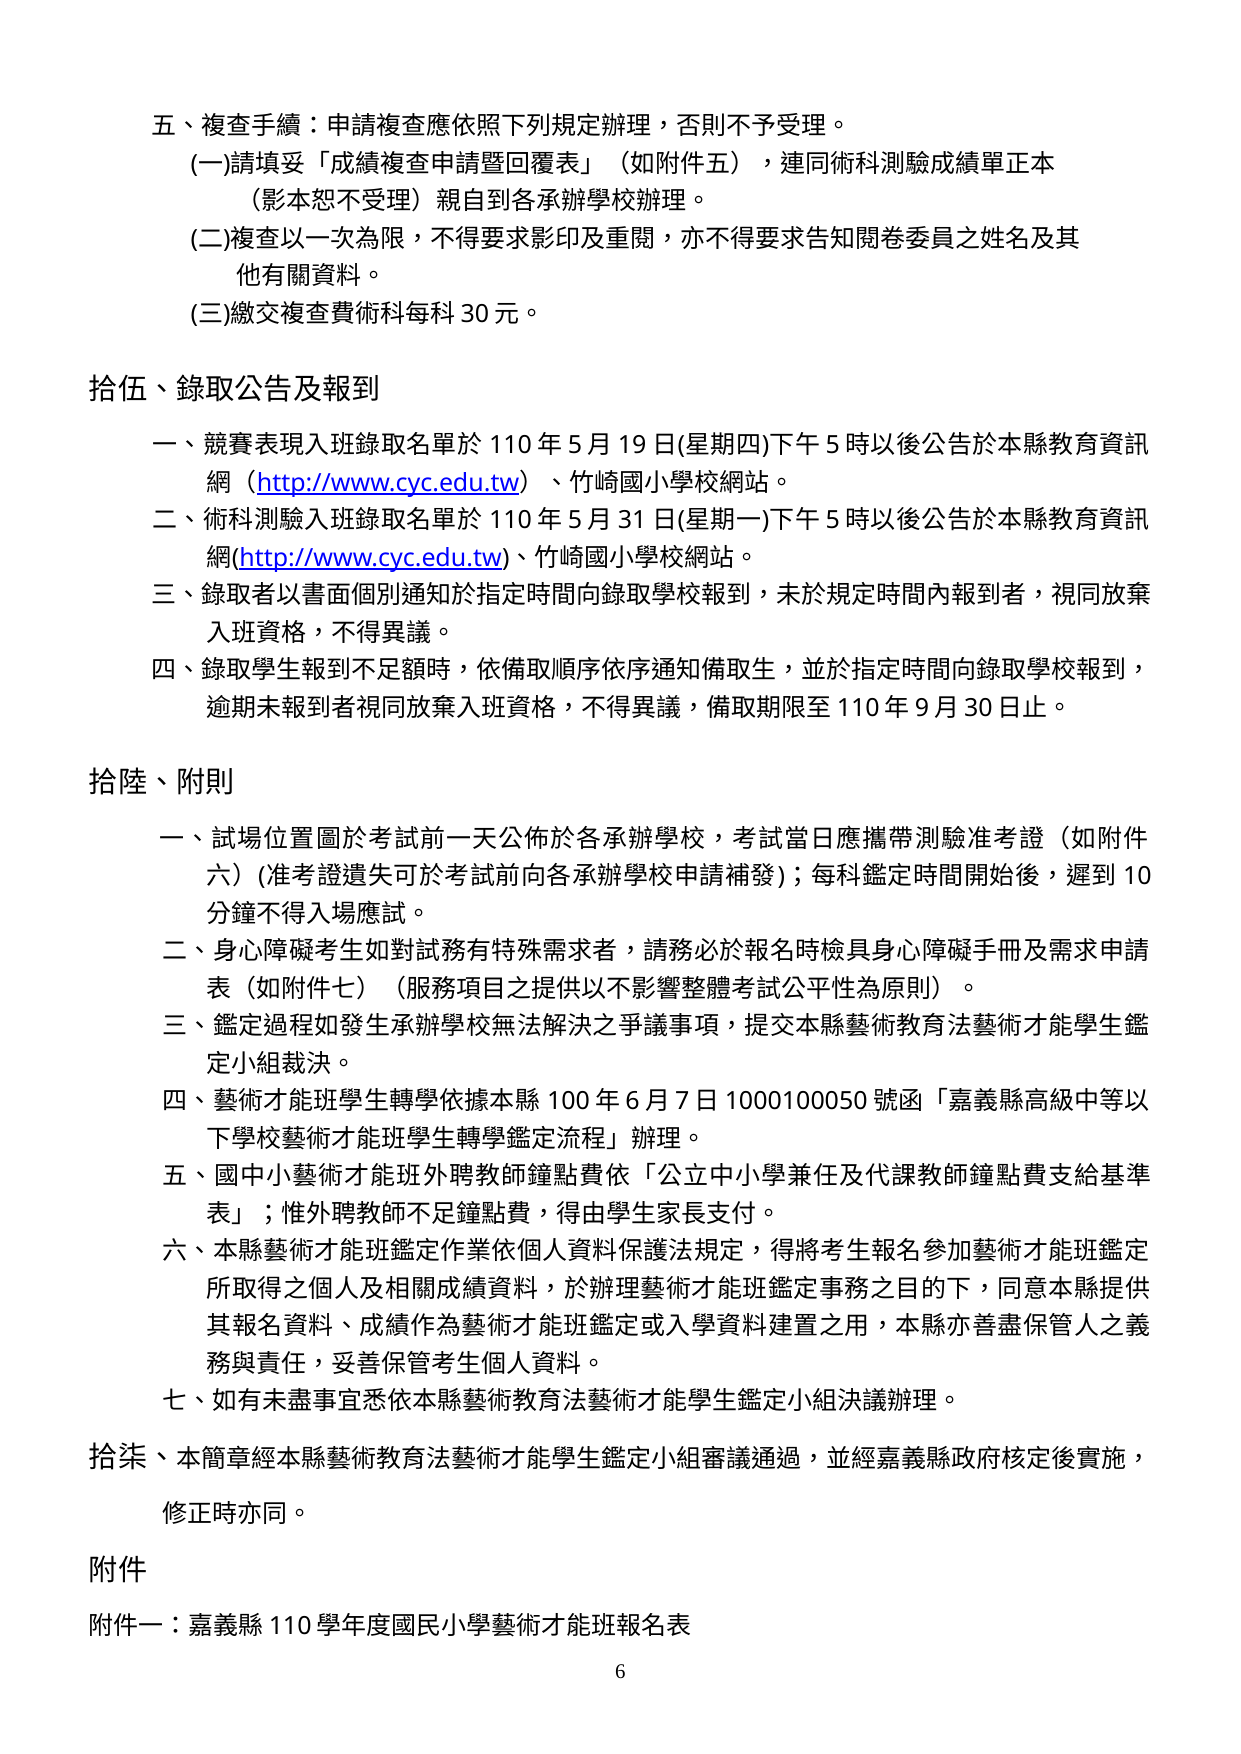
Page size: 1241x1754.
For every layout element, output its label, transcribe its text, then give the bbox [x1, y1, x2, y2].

text 附件一：嘉義縣110學年度國民小學藝術才能班報名表 [88, 1605, 1152, 1643]
text (一)請填妥「成績複查申請暨回覆表」（如附件五），連同術科測驗成績單正本（影本恕不受理）親自到各承辦學校辦理。 [190, 143, 1101, 218]
text 二、術科測驗入班錄取名單於110年5月31日(星期一)下午5時以後公告於本縣教育資訊網(http://www.cyc.edu.tw)、竹崎國小學校網站。 [145, 499, 1152, 574]
text 三、錄取者以書面個別通知於指定時間向錄取學校報到，未於規定時間內報到者，視同放棄入班資格，不得異議。 [145, 574, 1152, 649]
text (三)繳交複查費術科每科30元。 [190, 293, 1101, 330]
text 拾柒、本簡章經本縣藝術教育法藝術才能學生鑑定小組審議通過，並經嘉義縣政府核定後實施，修正時亦同。 [89, 1418, 1152, 1530]
text 四、錄取學生報到不足額時，依備取順序依序通知備取生，並於指定時間向錄取學校報到，逾期未報到者視同放棄入班資格，不得異議，備取期限至110年9月30日止。 [145, 649, 1152, 724]
text 五、複查手續：申請複查應依照下列規定辦理，否則不予受理。 [145, 105, 1152, 143]
text 五、國中小藝術才能班外聘教師鐘點費依「公立中小學兼任及代課教師鐘點費支給基準表」；惟外聘教師不足鐘點費，得由學生家長支付。 [162, 1155, 1152, 1230]
text 七、如有未盡事宜悉依本縣藝術教育法藝術才能學生鑑定小組決議辦理。 [162, 1380, 1152, 1418]
text 二、身心障礙考生如對試務有特殊需求者，請務必於報名時檢具身心障礙手冊及需求申請表（如附件七）（服務項目之提供以不影響整體考試公平性為原則）。 [162, 930, 1152, 1005]
text 三、鑑定過程如發生承辦學校無法解決之爭議事項，提交本縣藝術教育法藝術才能學生鑑定小組裁決。 [162, 1005, 1152, 1080]
text 拾陸、附則 [89, 743, 1152, 818]
text 六、本縣藝術才能班鑑定作業依個人資料保護法規定，得將考生報名參加藝術才能班鑑定所取得之個人及相關成績資料，於辦理藝術才能班鑑定事務之目的下，同意本縣提供其報名資料、成績作為藝術才能班鑑定或入學資料建置之用，本縣亦善盡保管人之義務與責任，妥善保管考生個人資料。 [162, 1230, 1152, 1380]
text (二)複查以一次為限，不得要求影印及重閱，亦不得要求告知閱卷委員之姓名及其他有關資料。 [190, 218, 1101, 293]
text 四、藝術才能班學生轉學依據本縣100年6月7日1000100050號函「嘉義縣高級中等以下學校藝術才能班學生轉學鑑定流程」辦理。 [162, 1080, 1152, 1155]
text 一、試場位置圖於考試前一天公佈於各承辦學校，考試當日應攜帶測驗准考證（如附件六）(准考證遺失可於考試前向各承辦學校申請補發)；每科鑑定時間開始後，遲到10分鐘不得入場應試。 [151, 818, 1152, 930]
text 附件 [89, 1530, 1152, 1605]
text 拾伍、錄取公告及報到 [89, 349, 1152, 424]
text 一、競賽表現入班錄取名單於110年5月19日(星期四)下午5時以後公告於本縣教育資訊網（http://www.cyc.edu.tw）、竹崎國小學校網站。 [145, 424, 1152, 499]
